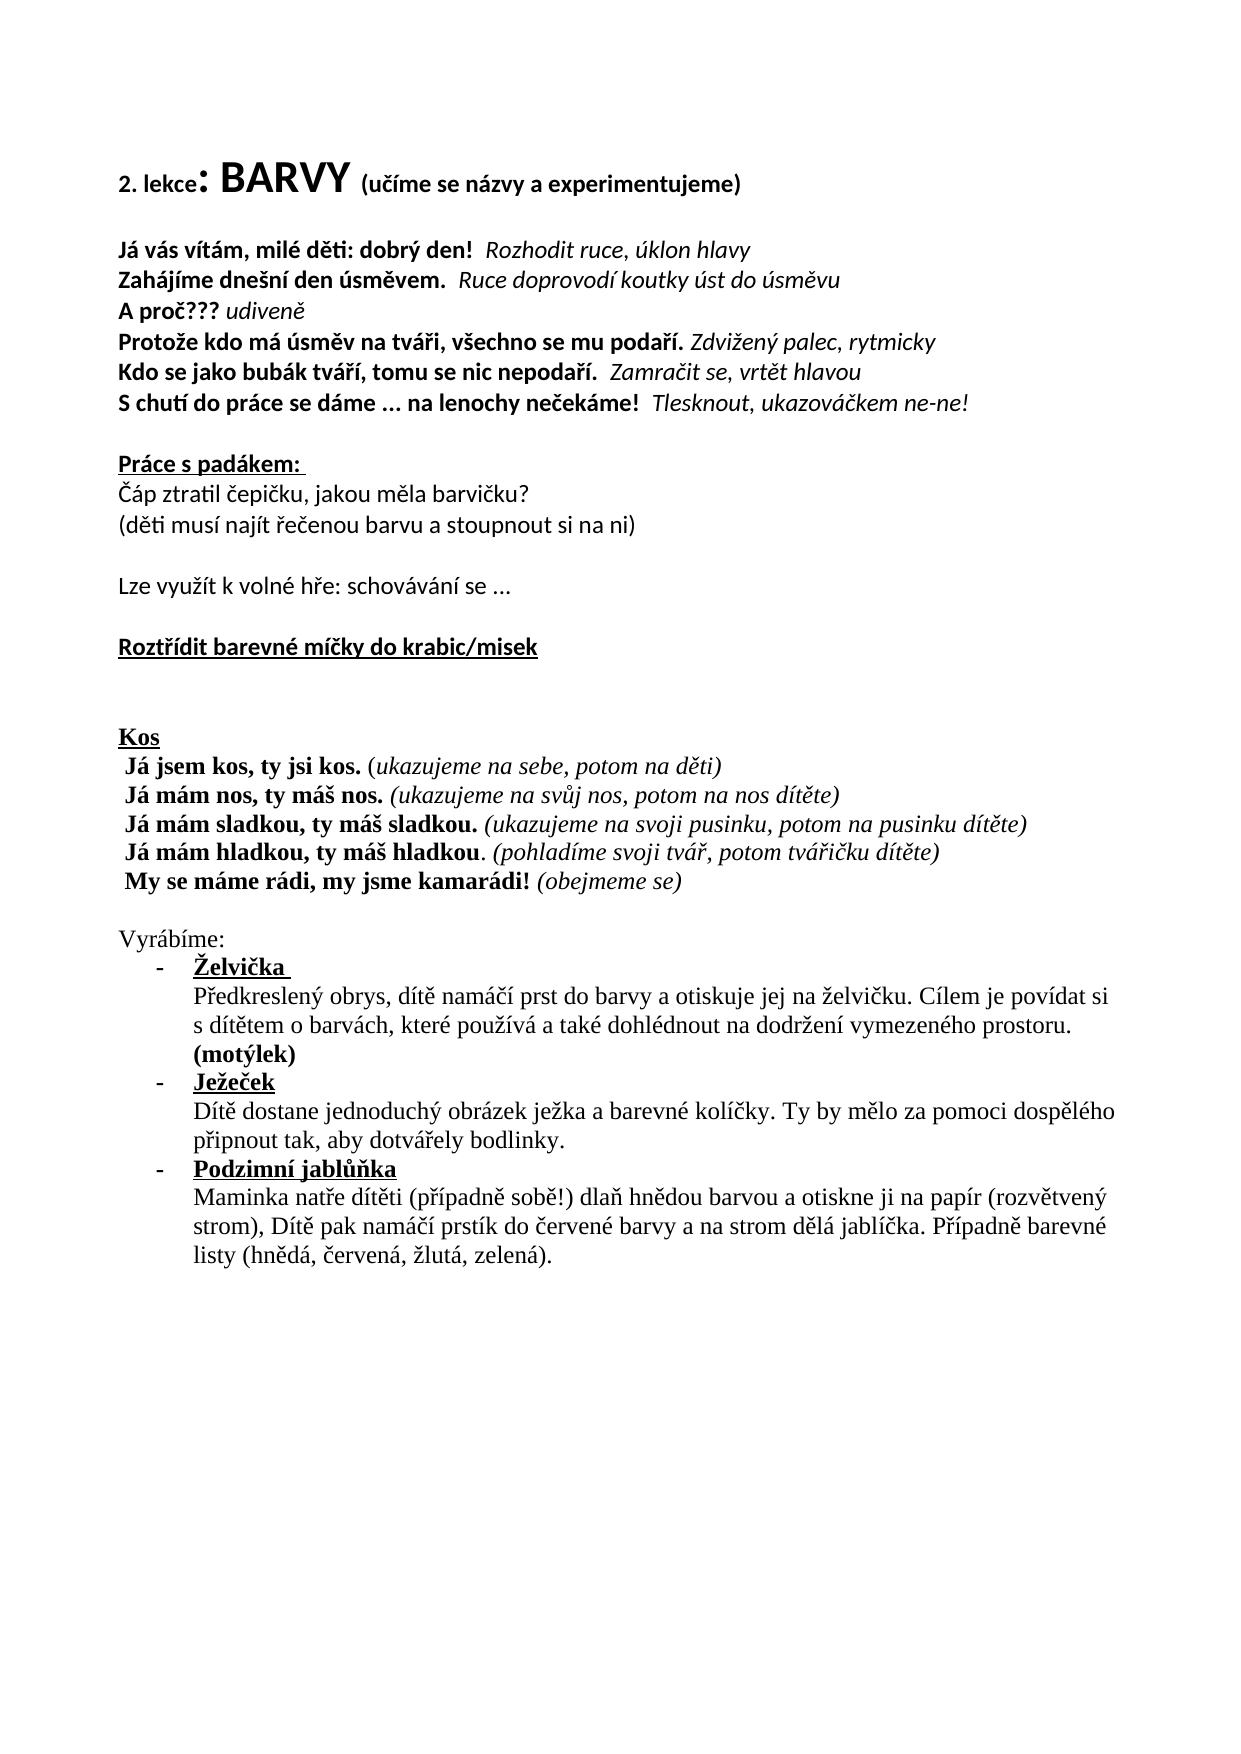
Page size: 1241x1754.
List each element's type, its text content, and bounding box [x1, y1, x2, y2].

text Předkreslený obrys, dítě namáčí prst do barvy a otiskuje jej na želvičku. Cílem je povídat si s dítětem o barvách, které používá a také dohlédnout na dodržení vymezeného prostoru. [193, 981, 1122, 1039]
text S chutí do práce se dáme ... na lenochy nečekáme! Tlesknout, ukazováčkem ne-ne! [118, 387, 1122, 417]
list Želvička [156, 952, 1122, 981]
text A proč??? udiveně [118, 295, 1122, 326]
text (motýlek) [193, 1039, 1122, 1067]
list Ježeček [156, 1067, 1122, 1096]
text Zahájíme dnešní den úsměvem. Ruce doprovodí koutky úst do úsměvu [118, 264, 1122, 295]
text Vyrábíme: [118, 924, 1122, 952]
text Práce s padákem: [118, 448, 1122, 478]
text Čáp ztratil čepičku, jakou měla barvičku? [118, 478, 1122, 509]
list Podzimní jablůňka [156, 1154, 1122, 1182]
text (děti musí najít řečenou barvu a stoupnout si na ni) [118, 509, 1122, 539]
text Kos [118, 722, 1122, 751]
text Já mám nos, ty máš nos. (ukazujeme na svůj nos, potom na nos dítěte) [118, 780, 1122, 809]
text Lze využít k volné hře: schovávání se ... [118, 570, 1122, 600]
text Kdo se jako bubák tváří, tomu se nic nepodaří. Zamračit se, vrtět hlavou [118, 356, 1122, 387]
text Já mám sladkou, ty máš sladkou. (ukazujeme na svoji pusinku, potom na pusinku dítěte) [118, 809, 1122, 837]
text Dítě dostane jednoduchý obrázek ježka a barevné kolíčky. Ty by mělo za pomoci dospělého připnout tak, aby dotvářely bodlinky. [193, 1096, 1122, 1154]
text Protože kdo má úsměv na tváři, všechno se mu podaří. Zdvižený palec, rytmicky [118, 326, 1122, 356]
text Já vás vítám, milé děti: dobrý den! Rozhodit ruce, úklon hlavy [118, 234, 1122, 264]
text 2. lekce: BARVY (učíme se názvy a experimentujeme) [118, 148, 1122, 203]
text My se máme rádi, my jsme kamarádi! (obejmeme se) [118, 866, 1122, 895]
text Já mám hladkou, ty máš hladkou. (pohladíme svoji tvář, potom tvářičku dítěte) [118, 837, 1122, 866]
text Roztřídit barevné míčky do krabic/misek [118, 631, 1122, 661]
text Maminka natře dítěti (případně sobě!) dlaň hnědou barvou a otiskne ji na papír (rozvětvený strom), Dítě pak namáčí prstík do červené barvy a na strom dělá jablíčka. Případně barevné listy (hnědá, červená, žlutá, zelená). [193, 1182, 1122, 1269]
text Já jsem kos, ty jsi kos. (ukazujeme na sebe, potom na děti) [118, 751, 1122, 780]
